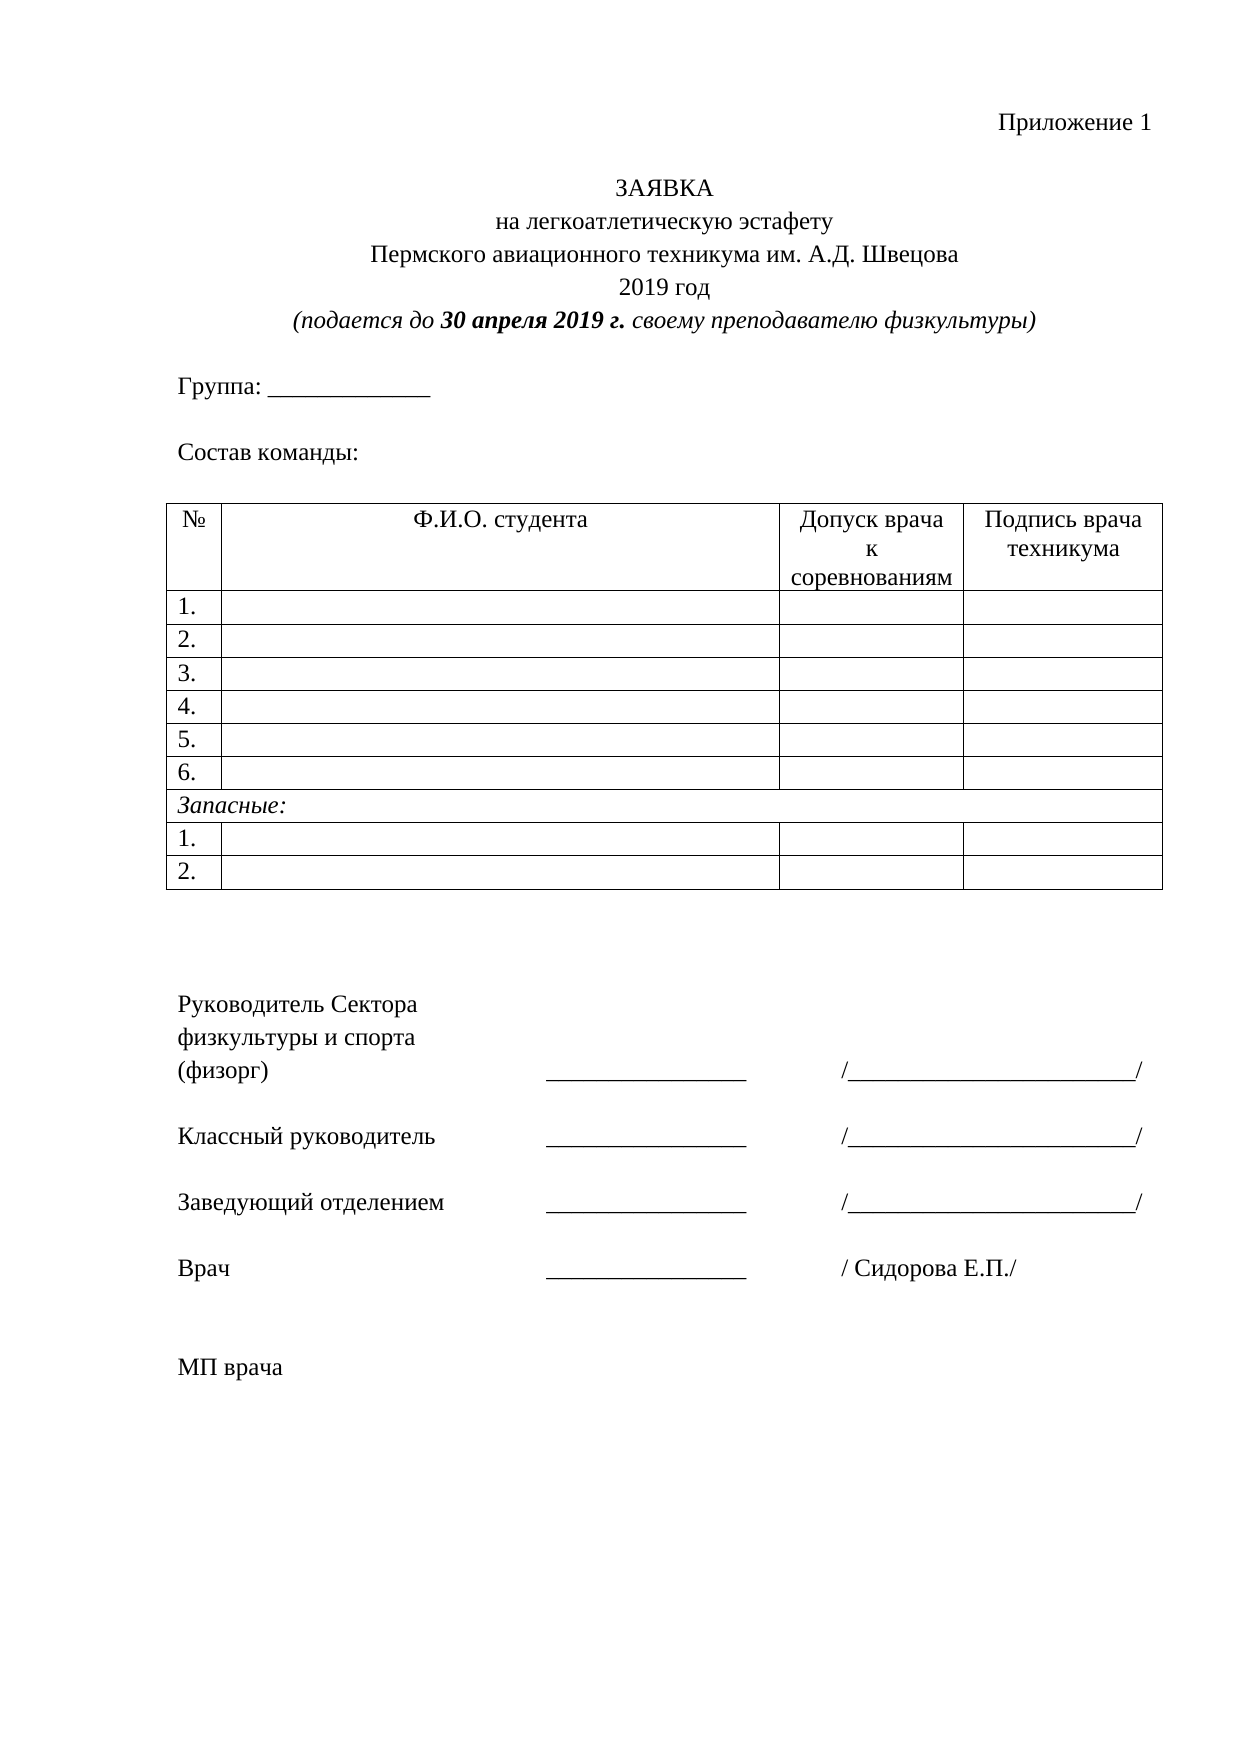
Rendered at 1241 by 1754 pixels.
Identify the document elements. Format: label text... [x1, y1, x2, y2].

text Состав команды: [177, 437, 1152, 466]
text Руководитель Сектора [177, 989, 1152, 1017]
table_cell [964, 823, 1162, 855]
text физкультуры и спорта [177, 1022, 1152, 1050]
text Пермского авиационного техникума им. А.Д. Швецова [177, 239, 1152, 268]
table_header Подпись врача техникума [964, 504, 1162, 590]
table_cell [964, 658, 1162, 690]
table_cell [222, 757, 779, 789]
table_cell [780, 856, 963, 888]
text Приложение 1 [177, 107, 1152, 136]
table_cell [167, 625, 221, 657]
table_cell [222, 823, 779, 855]
text ЗАЯВКА [177, 173, 1152, 202]
table_cell [167, 658, 221, 690]
text на легкоатлетическую эстафету [177, 206, 1152, 235]
table_cell [964, 856, 1162, 888]
table_cell [222, 691, 779, 723]
text Группа: _____________ [177, 371, 1152, 400]
table_cell [780, 724, 963, 756]
table_cell [964, 724, 1162, 756]
table_cell [964, 591, 1162, 623]
table_cell [780, 658, 963, 690]
table_cell [222, 724, 779, 756]
table_header Допуск врача к соревнованиям [780, 504, 963, 590]
table_cell [780, 625, 963, 657]
table_cell [167, 823, 221, 855]
table_cell [167, 724, 221, 756]
table_header Ф.И.О. студента [222, 504, 779, 590]
text 2019 год [177, 272, 1152, 301]
table_cell [222, 625, 779, 657]
table_cell [222, 591, 779, 623]
table_cell [222, 856, 779, 888]
table_cell [780, 757, 963, 789]
table_cell [964, 757, 1162, 789]
table_cell [222, 658, 779, 690]
text (физорг) ________________ /_______________________/ [177, 1055, 1152, 1083]
table_cell [964, 691, 1162, 723]
table_cell [167, 591, 221, 623]
text Заведующий отделением ________________ /_______________________/ [177, 1187, 1152, 1216]
table_cell [167, 757, 221, 789]
text Врач ________________ / Сидорова Е.П./ [177, 1253, 1152, 1282]
text Классный руководитель ________________ /_______________________/ [177, 1121, 1152, 1149]
table_cell Запасные: [167, 790, 1162, 822]
table_header № [167, 504, 221, 590]
table_cell [780, 691, 963, 723]
table_cell [167, 856, 221, 888]
table_cell [167, 691, 221, 723]
table_cell [964, 625, 1162, 657]
text МП врача [177, 1352, 1152, 1381]
text (подается до 30 апреля 2019 г. своему преподавателю физкультуры) [177, 305, 1152, 334]
table_cell [780, 591, 963, 623]
table_cell [780, 823, 963, 855]
